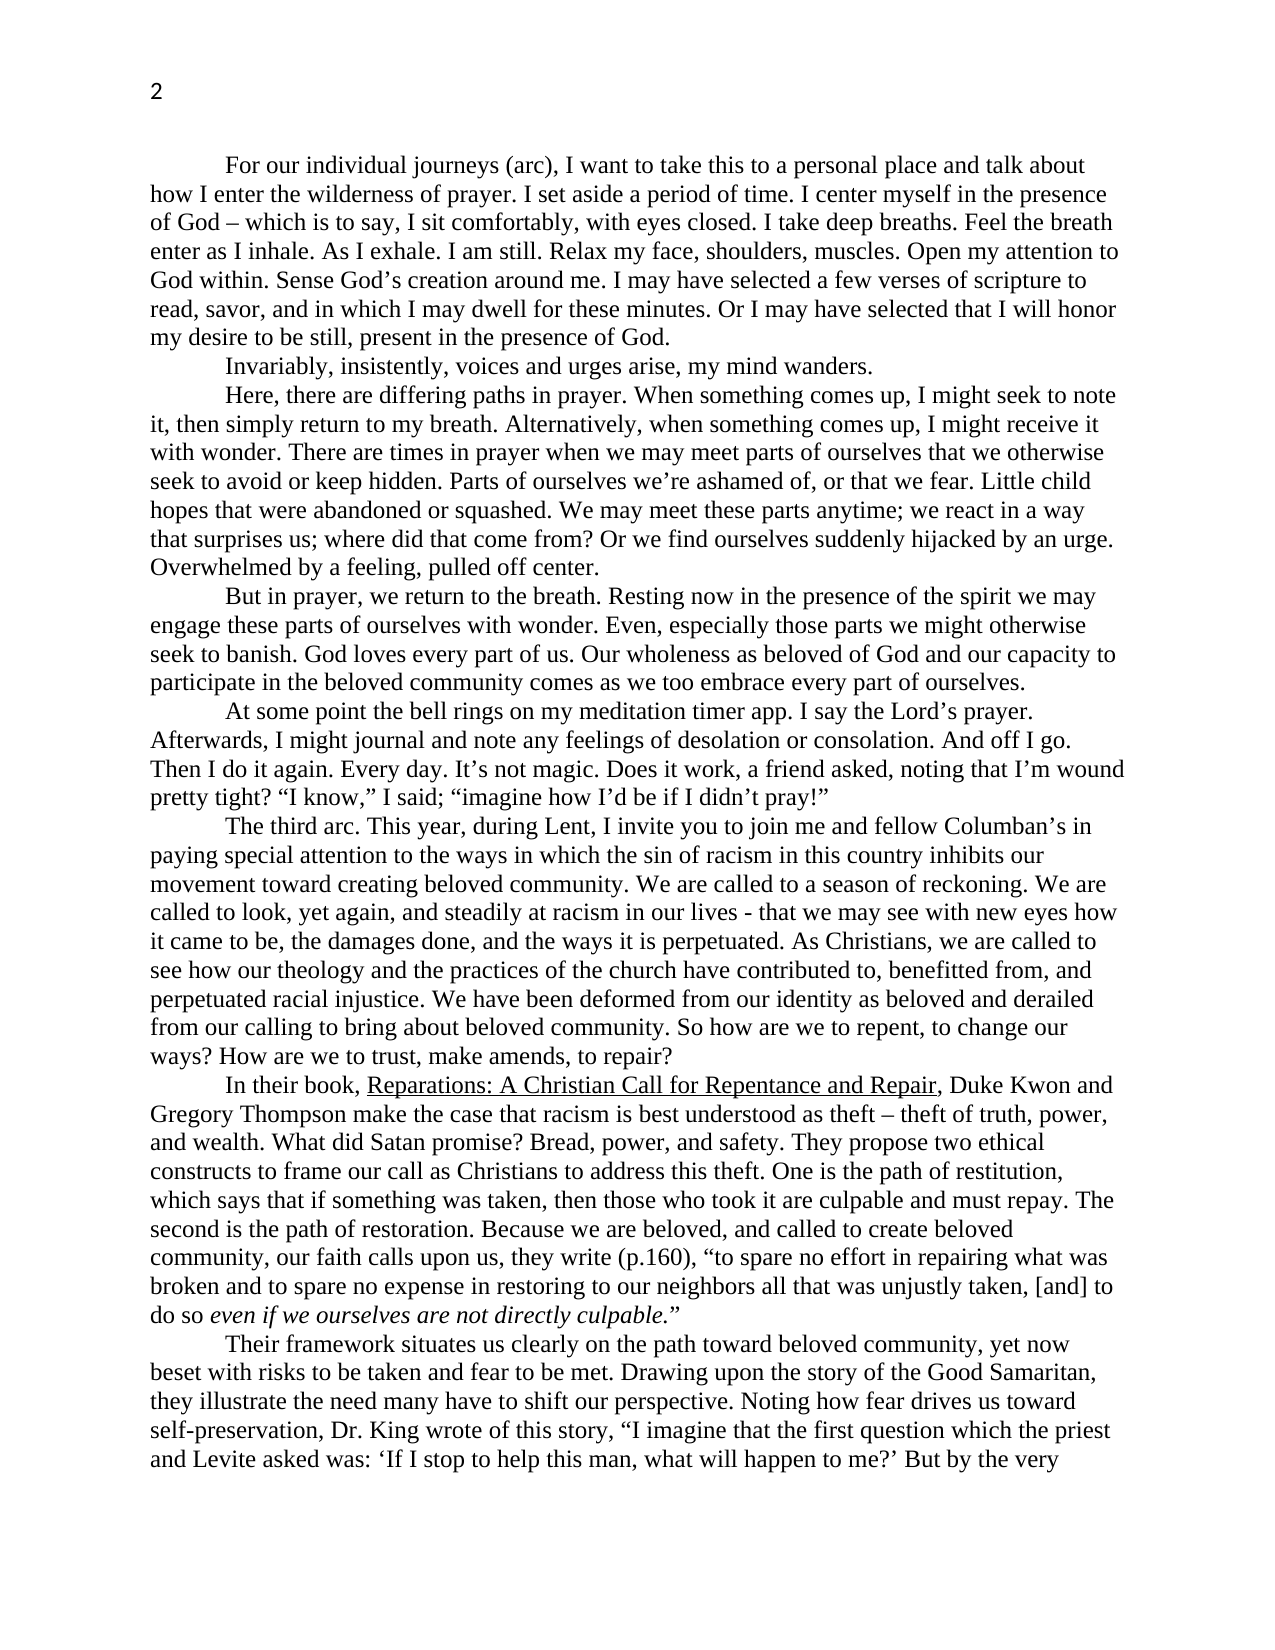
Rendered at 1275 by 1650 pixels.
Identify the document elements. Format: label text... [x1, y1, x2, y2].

text But in prayer, we return to the breath. Resting now in the presence of the spirit we may engage these parts of ourselves with wonder. Even, especially those parts we might otherwise seek to banish. God loves every part of us. Our wholeness as beloved of God and our capacity to participate in the beloved community comes as we too embrace every part of ourselves. [150, 581, 1125, 696]
text At some point the bell rings on my meditation timer app. I say the Lord’s prayer. Afterwards, I might journal and note any feelings of desolation or consolation. And off I go. Then I do it again. Every day. It’s not magic. Does it work, a friend asked, noting that I’m wound pretty tight? “I know,” I said; “imagine how I’d be if I didn’t pray!” [150, 696, 1125, 811]
text In their book, Reparations: A Christian Call for Repentance and Repair, Duke Kwon and Gregory Thompson make the case that racism is best understood as theft – theft of truth, power, and wealth. What did Satan promise? Bread, power, and safety. They propose two ethical constructs to frame our call as Christians to address this theft. One is the path of restitution, which says that if something was taken, then those who took it are culpable and must repay. The second is the path of restoration. Because we are beloved, and called to create beloved community, our faith calls upon us, they write (p.160), “to spare no effort in repairing what was broken and to spare no expense in restoring to our neighbors all that was unjustly taken, [and] to do so even if we ourselves are not directly culpable.” [150, 1070, 1125, 1329]
text Invariably, insistently, voices and urges arise, my mind wanders. [150, 351, 1125, 380]
text For our individual journeys (arc), I want to take this to a personal place and talk about how I enter the wilderness of prayer. I set aside a period of time. I center myself in the presence of God – which is to say, I sit comfortably, with eyes closed. I take deep breaths. Feel the breath enter as I inhale. As I exhale. I am still. Relax my face, shoulders, muscles. Open my attention to God within. Sense God’s creation around me. I may have selected a few verses of scripture to read, savor, and in which I may dwell for these minutes. Or I may have selected that I will honor my desire to be still, present in the presence of God. [150, 150, 1125, 351]
text Here, there are differing paths in prayer. When something comes up, I might seek to note it, then simply return to my breath. Alternatively, when something comes up, I might receive it with wonder. There are times in prayer when we may meet parts of ourselves that we otherwise seek to avoid or keep hidden. Parts of ourselves we’re ashamed of, or that we fear. Little child hopes that were abandoned or squashed. We may meet these parts anytime; we react in a way that surprises us; where did that come from? Or we find ourselves suddenly hijacked by an urge. Overwhelmed by a feeling, pulled off center. [150, 380, 1125, 581]
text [150, 1329, 1125, 1472]
text The third arc. This year, during Lent, I invite you to join me and fellow Columban’s in paying special attention to the ways in which the sin of racism in this country inhibits our movement toward creating beloved community. We are called to a season of reckoning. We are called to look, yet again, and steadily at racism in our lives - that we may see with new eyes how it came to be, the damages done, and the ways it is perpetuated. As Christians, we are called to see how our theology and the practices of the church have contributed to, benefitted from, and perpetuated racial injustice. We have been deformed from our identity as beloved and derailed from our calling to bring about beloved community. So how are we to repent, to change our ways? How are we to trust, make amends, to repair? [150, 811, 1125, 1070]
